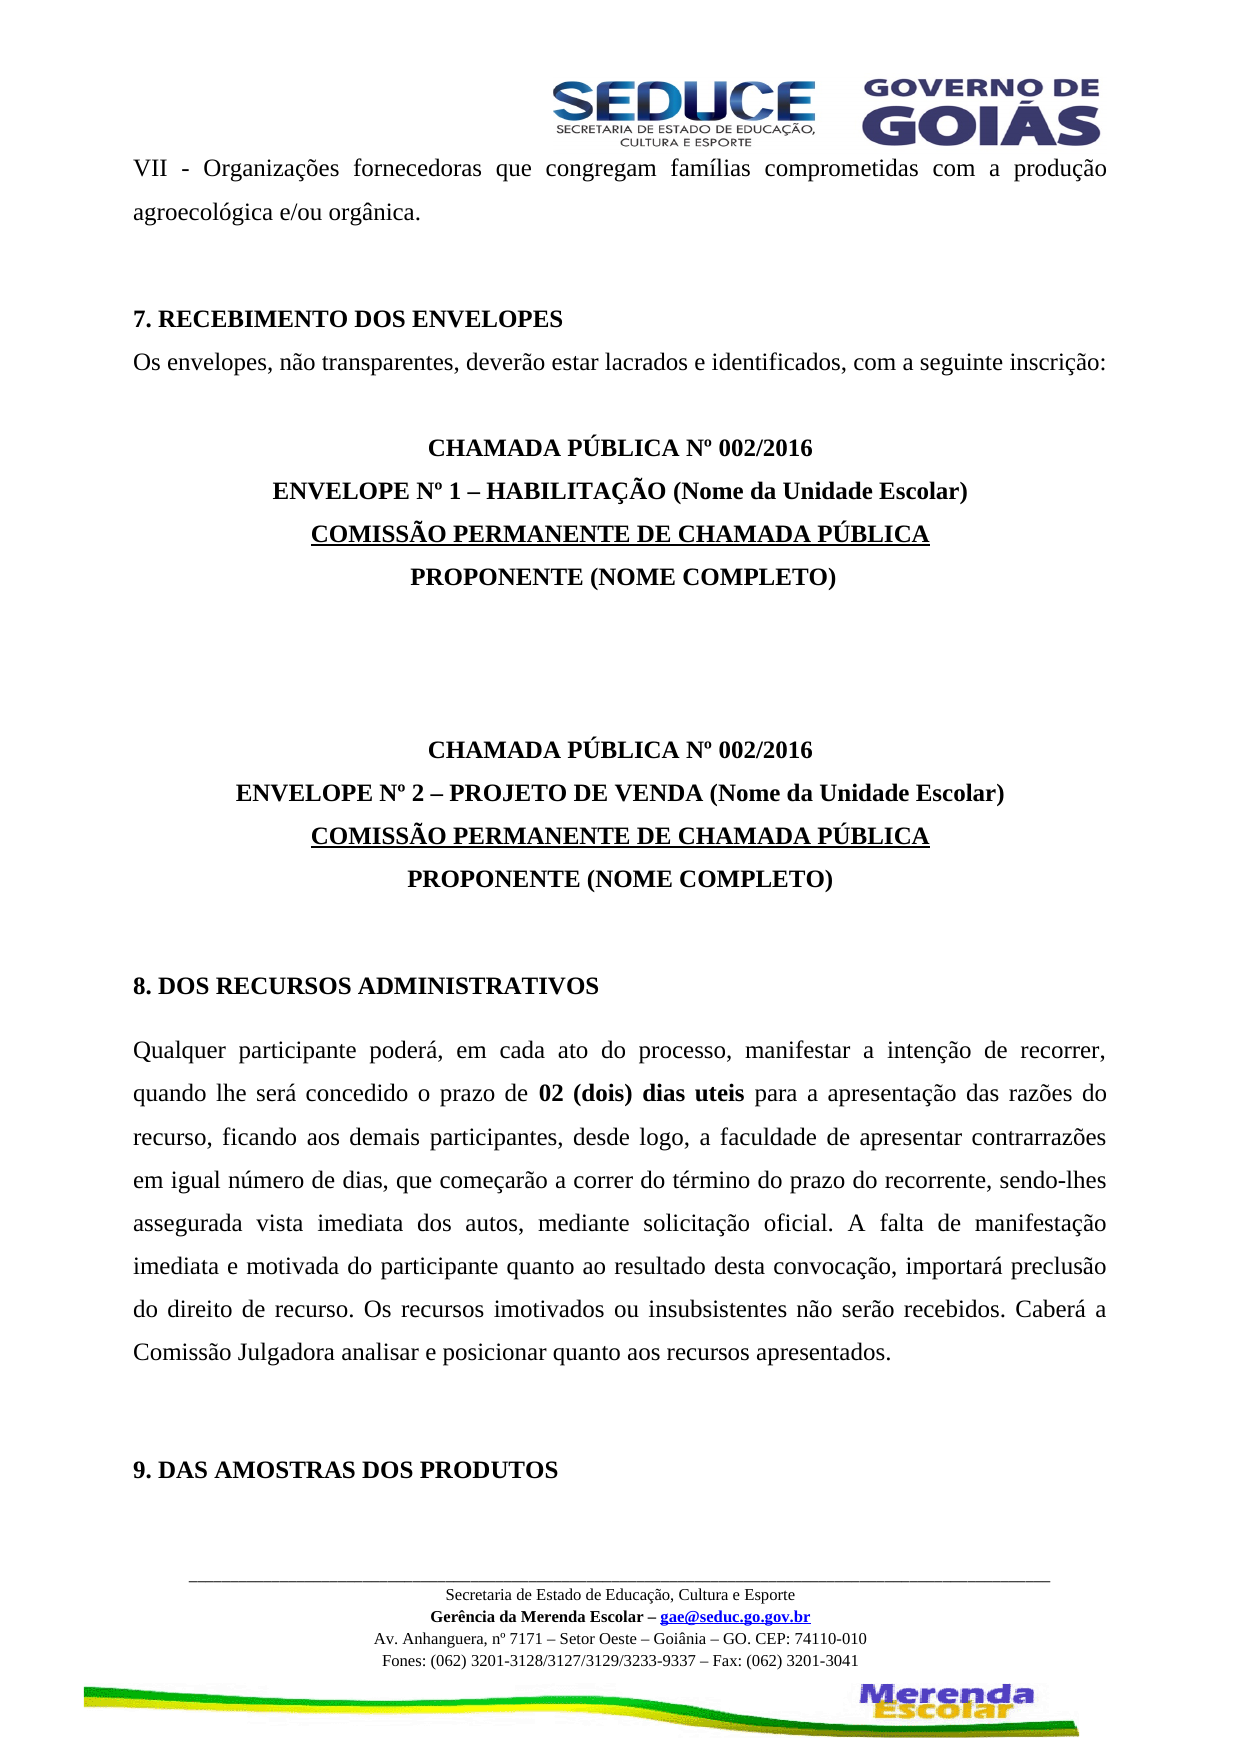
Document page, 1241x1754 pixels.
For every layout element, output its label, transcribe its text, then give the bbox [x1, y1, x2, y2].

text 7. RECEBIMENTO DOS ENVELOPES [133, 304, 1107, 332]
text VII - Organizações fornecedoras que congregam famílias comprometidas com a produção agroecológica e/ou orgânica. [133, 153, 1107, 225]
text Qualquer participante poderá, em cada ato do processo, manifestar a intenção de recorrer, quando lhe será concedido o prazo de 02 (dois) dias uteis para a apresentação das razões do recurso, ficando aos demais participantes, desde logo, a faculdade de apresentar contrarrazões em igual número de dias, que começarão a correr do término do prazo do recorrente, sendo-lhes assegurada vista imediata dos autos, mediante solicitação oficial. A falta de manifestação imediata e motivada do participante quanto ao resultado desta convocação, importará preclusão do direito de recurso. Os recursos imotivados ou insubsistentes não serão recebidos. Caberá a Comissão Julgadora analisar e posicionar quanto aos recursos apresentados. [133, 1035, 1107, 1366]
text CHAMADA PÚBLICA Nº 002/2016 [133, 433, 1107, 462]
text 9. DAS AMOSTRAS DOS PRODUTOS [133, 1455, 1013, 1483]
text COMISSÃO PERMANENTE DE CHAMADA PÚBLICA [133, 519, 1107, 548]
picture [552, 73, 1108, 154]
text COMISSÃO PERMANENTE DE CHAMADA PÚBLICA [133, 821, 1107, 850]
text PROPONENTE (NOME COMPLETO) [133, 864, 1107, 893]
text 8. DOS RECURSOS ADMINISTRATIVOS [133, 971, 1107, 1000]
text ENVELOPE Nº 2 – PROJETO DE VENDA (Nome da Unidade Escolar) [133, 778, 1107, 807]
text CHAMADA PÚBLICA Nº 002/2016 [133, 735, 1107, 764]
text Os envelopes, não transparentes, deverão estar lacrados e identificados, com a seguinte inscrição: [133, 347, 1107, 376]
text ENVELOPE Nº 1 – HABILITAÇÃO (Nome da Unidade Escolar) [133, 476, 1107, 505]
text PROPONENTE (NOME COMPLETO) [133, 562, 1107, 591]
